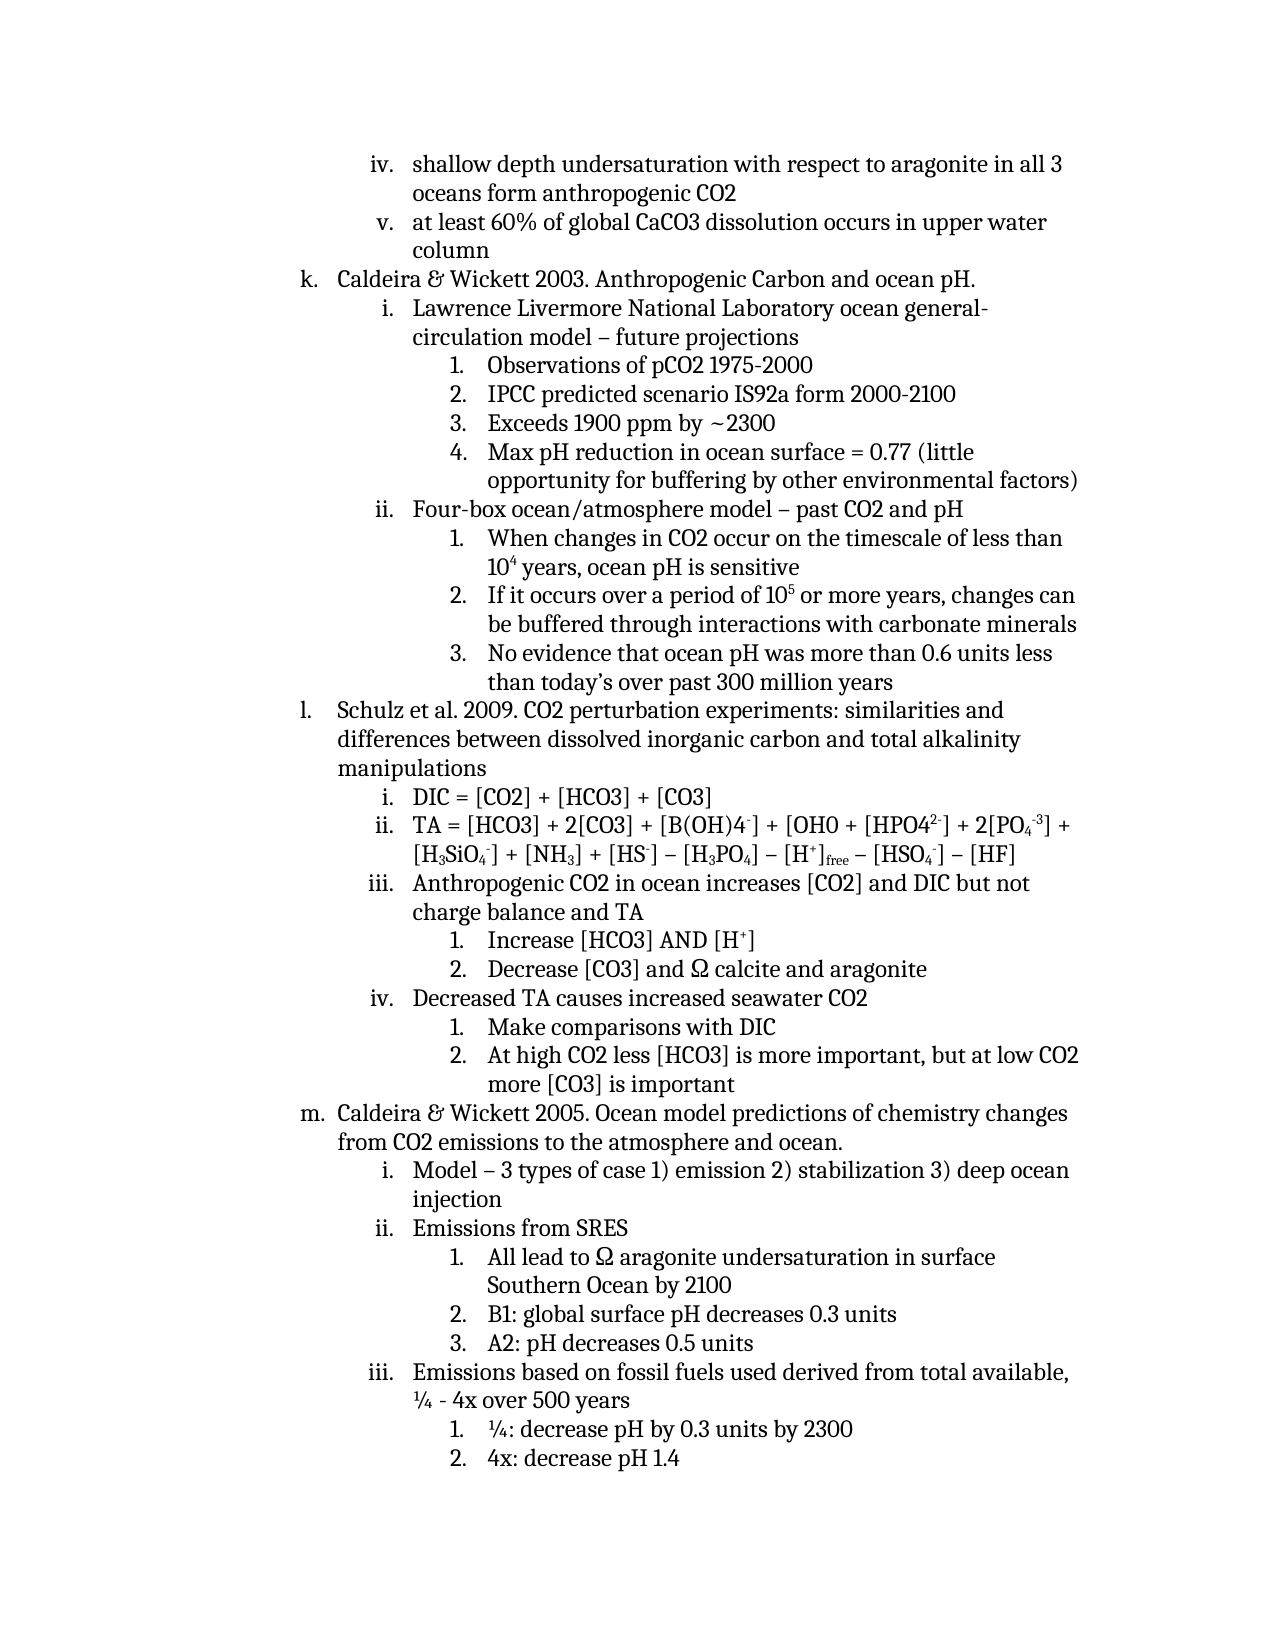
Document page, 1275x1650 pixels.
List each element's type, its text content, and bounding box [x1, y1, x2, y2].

list Decreased TA causes increased seawater CO2 [394, 984, 1087, 1012]
list Make comparisons with DIC [450, 1012, 1087, 1041]
list IPCC predicted scenario IS92a form 2000-2100 [450, 380, 1087, 409]
list Observations of pCO2 1975-2000 [450, 351, 1087, 380]
list All lead to Ω aragonite undersaturation in surface Southern Ocean by 2100 [450, 1242, 1087, 1300]
list Caldeira & Wickett 2003. Anthropogenic Carbon and ocean pH. [300, 265, 1087, 294]
list Emissions based on fossil fuels used derived from total available, ¼ - 4x over 500 years [394, 1357, 1087, 1415]
list ¼: decrease pH by 0.3 units by 2300 [450, 1415, 1087, 1444]
list Four-box ocean/atmosphere model – past CO2 and pH [394, 495, 1087, 524]
list TA = [HCO3] + 2[CO3] + [B(OH)4-] + [OH0 + [HPO42-] + 2[PO4-3] + [H3SiO4-] + [NH3] + [HS-] – [H3PO4] – [H+]free – [HSO4-] – [HF] [394, 811, 1087, 869]
list DIC = [CO2] + [HCO3] + [CO3] [394, 782, 1087, 811]
list If it occurs over a period of 105 or more years, changes can be buffered through interactions with carbonate minerals [450, 581, 1087, 639]
list Max pH reduction in ocean surface = 0.77 (little opportunity for buffering by other environmental factors) [450, 437, 1087, 495]
list When changes in CO2 occur on the timescale of less than 104 years, ocean pH is sensitive [450, 524, 1087, 581]
list Increase [HCO3] AND [H+] [450, 926, 1087, 955]
list shallow depth undersaturation with respect to aragonite in all 3 oceans form anthropogenic CO2 [394, 150, 1087, 207]
list at least 60% of global CaCO3 dissolution occurs in upper water column [394, 207, 1087, 265]
list Caldeira & Wickett 2005. Ocean model predictions of chemistry changes from CO2 emissions to the atmosphere and ocean. [300, 1099, 1087, 1156]
list Decrease [CO3] and Ω calcite and aragonite [450, 955, 1087, 984]
list Model – 3 types of case 1) emission 2) stabilization 3) deep ocean injection [394, 1156, 1087, 1214]
list B1: global surface pH decreases 0.3 units [450, 1300, 1087, 1329]
list No evidence that ocean pH was more than 0.6 units less than today’s over past 300 million years [450, 639, 1087, 696]
list A2: pH decreases 0.5 units [450, 1329, 1087, 1357]
list At high CO2 less [HCO3] is more important, but at low CO2 more [CO3] is important [450, 1041, 1087, 1099]
list 4x: decrease pH 1.4 [450, 1444, 1087, 1472]
list Schulz et al. 2009. CO2 perturbation experiments: similarities and differences between dissolved inorganic carbon and total alkalinity manipulations [300, 696, 1087, 782]
list Emissions from SRES [394, 1214, 1087, 1242]
list Anthropogenic CO2 in ocean increases [CO2] and DIC but not charge balance and TA [394, 869, 1087, 926]
list Lawrence Livermore National Laboratory ocean general-circulation model – future projections [394, 294, 1087, 351]
list Exceeds 1900 ppm by ~2300 [450, 409, 1087, 437]
